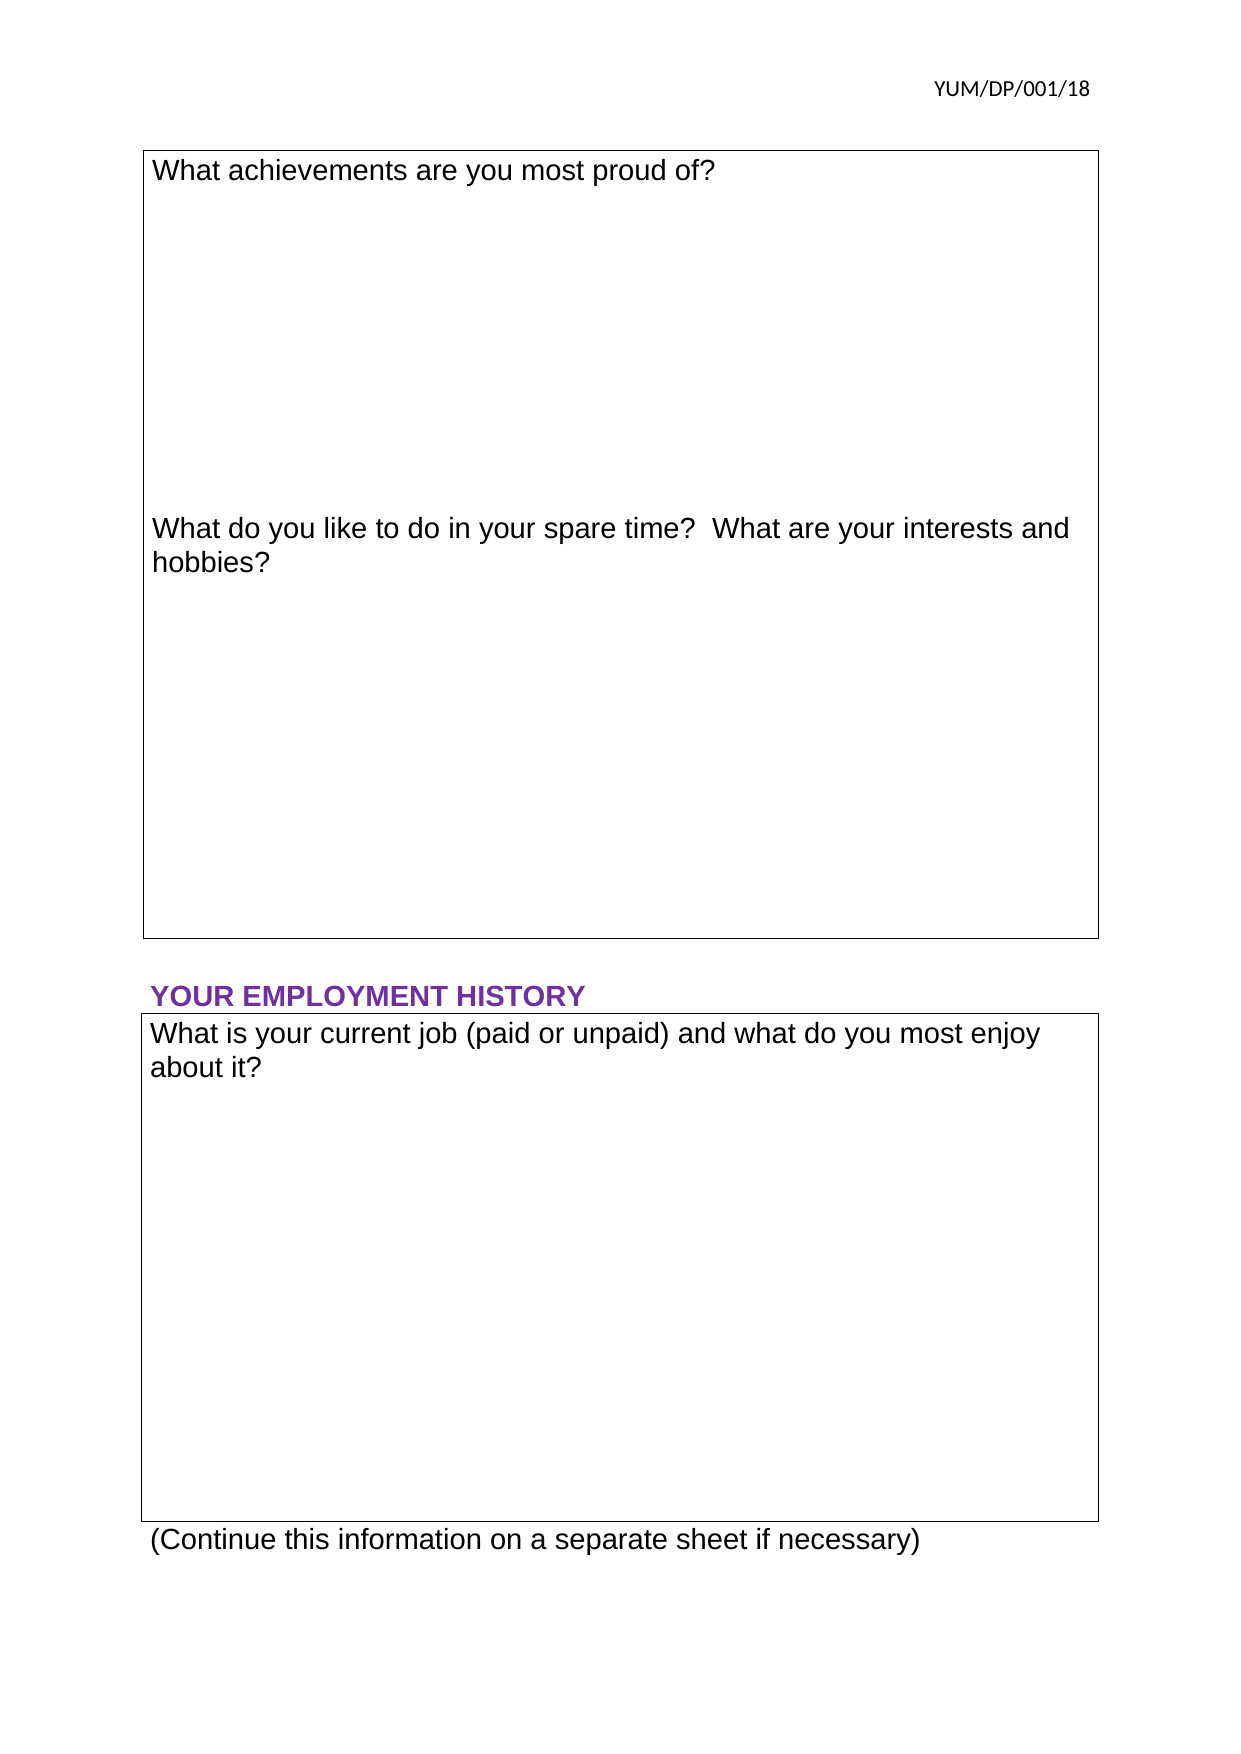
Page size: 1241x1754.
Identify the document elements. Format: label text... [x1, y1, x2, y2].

text (Continue this information on a separate sheet if necessary) [150, 1522, 1090, 1556]
text What do you like to do in your spare time? What are your interests and hobbies? [144, 508, 1098, 578]
text YOUR EMPLOYMENT HISTORY [150, 979, 1090, 1013]
text What achievements are you most proud of? [144, 151, 1098, 187]
text What is your current job (paid or unpaid) and what do you most enjoy about it? [142, 1014, 1098, 1083]
